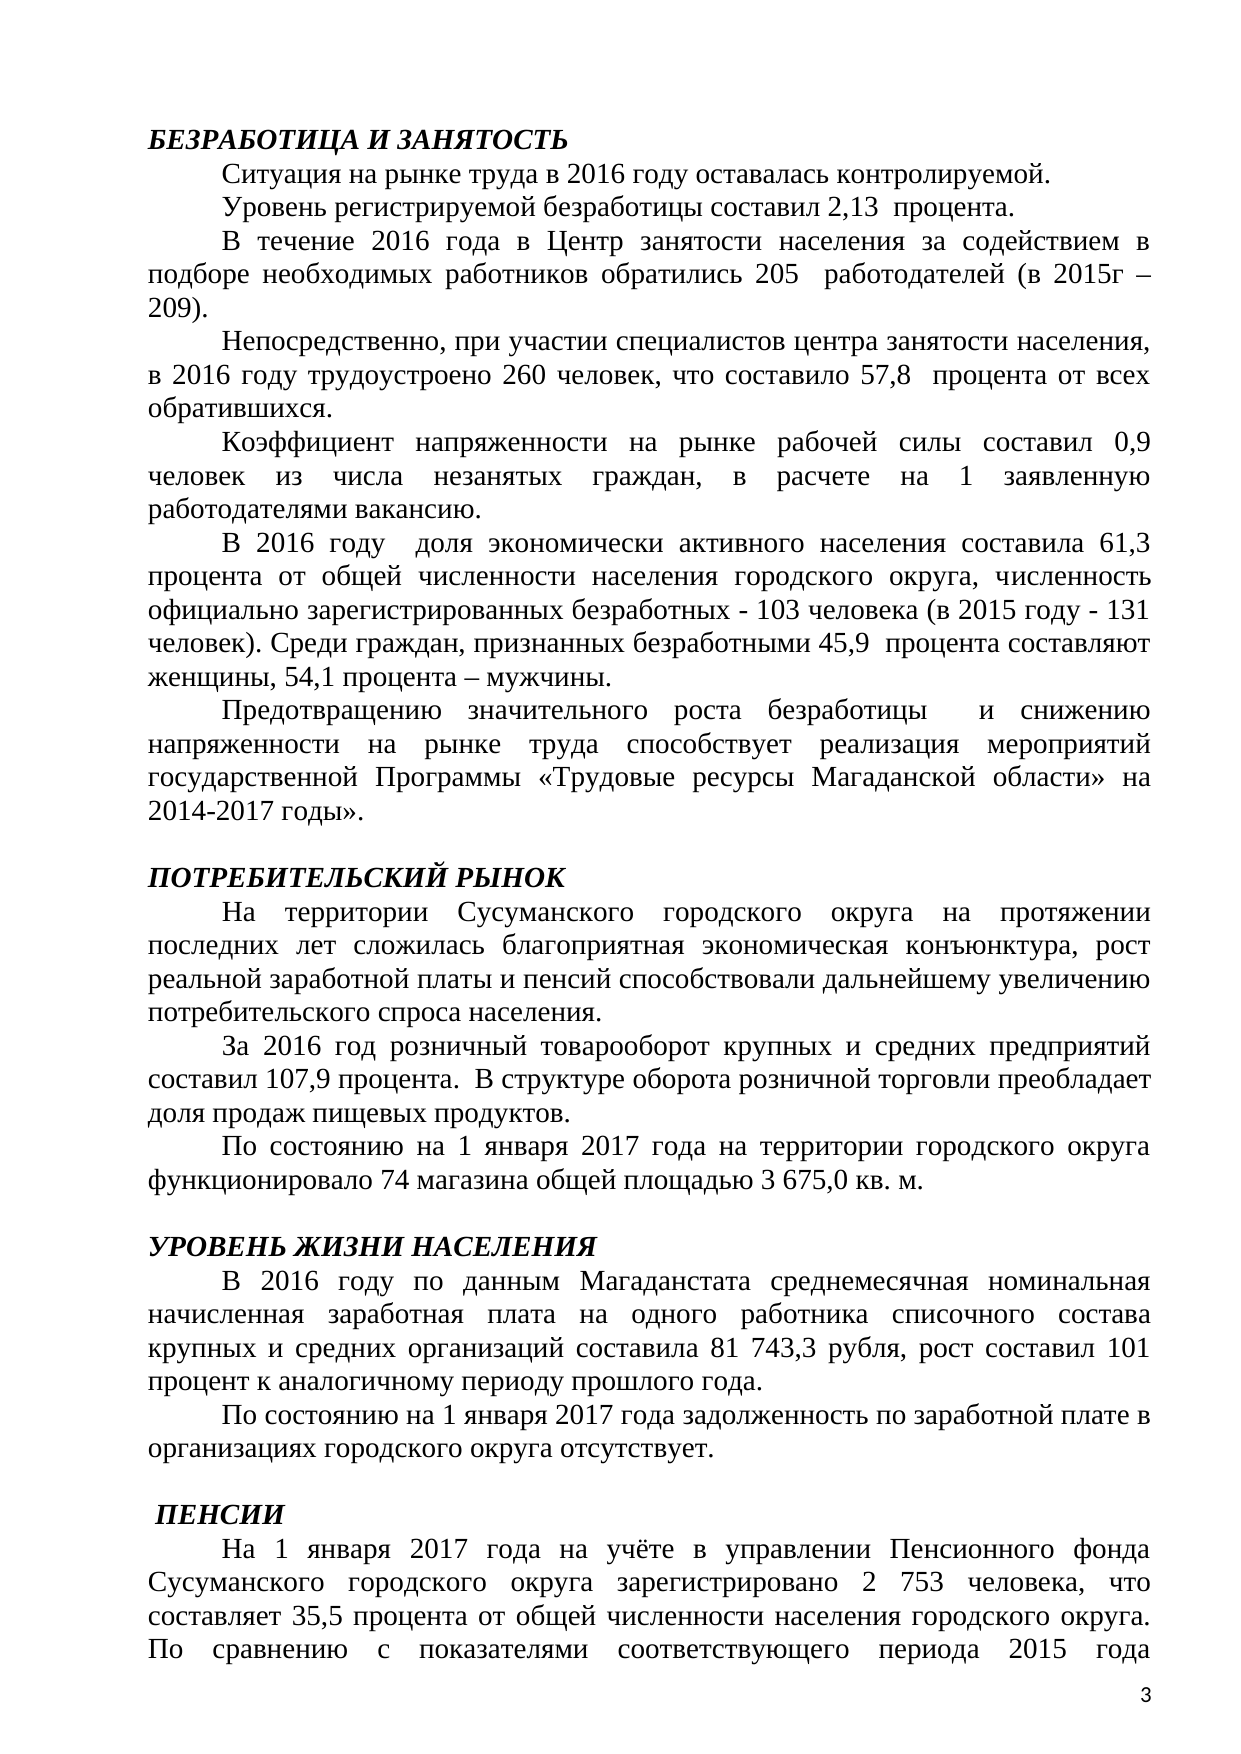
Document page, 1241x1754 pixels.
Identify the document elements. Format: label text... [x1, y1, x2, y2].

text В течение 2016 года в Центр занятости населения за содействием в подборе необходимых работников обратились 205 работодателей (в 2015г – 209). [148, 223, 1152, 323]
text Непосредственно, при участии специалистов центра занятости населения, в 2016 году трудоустроено 260 человек, что составило 57,8 процента от всех обратившихся. [148, 323, 1152, 424]
text Коэффициент напряженности на рынке рабочей силы составил 0,9 человек из числа незанятых граждан, в расчете на 1 заявленную работодателями вакансию. [148, 424, 1152, 525]
text Ситуация на рынке труда в 2016 году оставалась контролируемой. [148, 156, 1152, 189]
text По состоянию на 1 января 2017 года задолженность по заработной плате в организациях городского округа отсутствует. [148, 1397, 1152, 1464]
text В 2016 году по данным Магаданстата среднемесячная номинальная начисленная заработная плата на одного работника списочного состава крупных и средних организаций составила 81 743,3 рубля, рост составил 101 процент к аналогичному периоду прошлого года. [148, 1263, 1152, 1397]
text ПЕНСИИ [148, 1497, 1152, 1531]
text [148, 1531, 1152, 1665]
text Уровень регистрируемой безработицы составил 2,13 процента. [148, 189, 1152, 223]
text За 2016 год розничный товарооборот крупных и средних предприятий составил 107,9 процента. В структуре оборота розничной торговли преобладает доля продаж пищевых продуктов. [148, 1028, 1152, 1128]
text В 2016 году доля экономически активного населения составила 61,3 процента от общей численности населения городского округа, численность официально зарегистрированных безработных - 103 человека (в 2015 году - 131 человек). Среди граждан, признанных безработными 45,9 процента составляют женщины, 54,1 процента – мужчины. [148, 525, 1152, 692]
text На территории Сусуманского городского округа на протяжении последних лет сложилась благоприятная экономическая конъюнктура, рост реальной заработной платы и пенсий способствовали дальнейшему увеличению потребительского спроса населения. [148, 894, 1152, 1028]
text УРОВЕНЬ ЖИЗНИ НАСЕЛЕНИЯ [148, 1229, 1152, 1263]
text Предотвращению значительного роста безработицы и снижению напряженности на рынке труда способствует реализация мероприятий государственной Программы «Трудовые ресурсы Магаданской области» на 2014-2017 годы». [148, 692, 1152, 827]
text ПОТРЕБИТЕЛЬСКИЙ РЫНОК [148, 860, 1152, 894]
text По состоянию на 1 января 2017 года на территории городского округа функционировало 74 магазина общей площадью 3 675,0 кв. м. [148, 1128, 1152, 1196]
text БЕЗРАБОТИЦА И ЗАНЯТОСТЬ [148, 122, 1152, 156]
